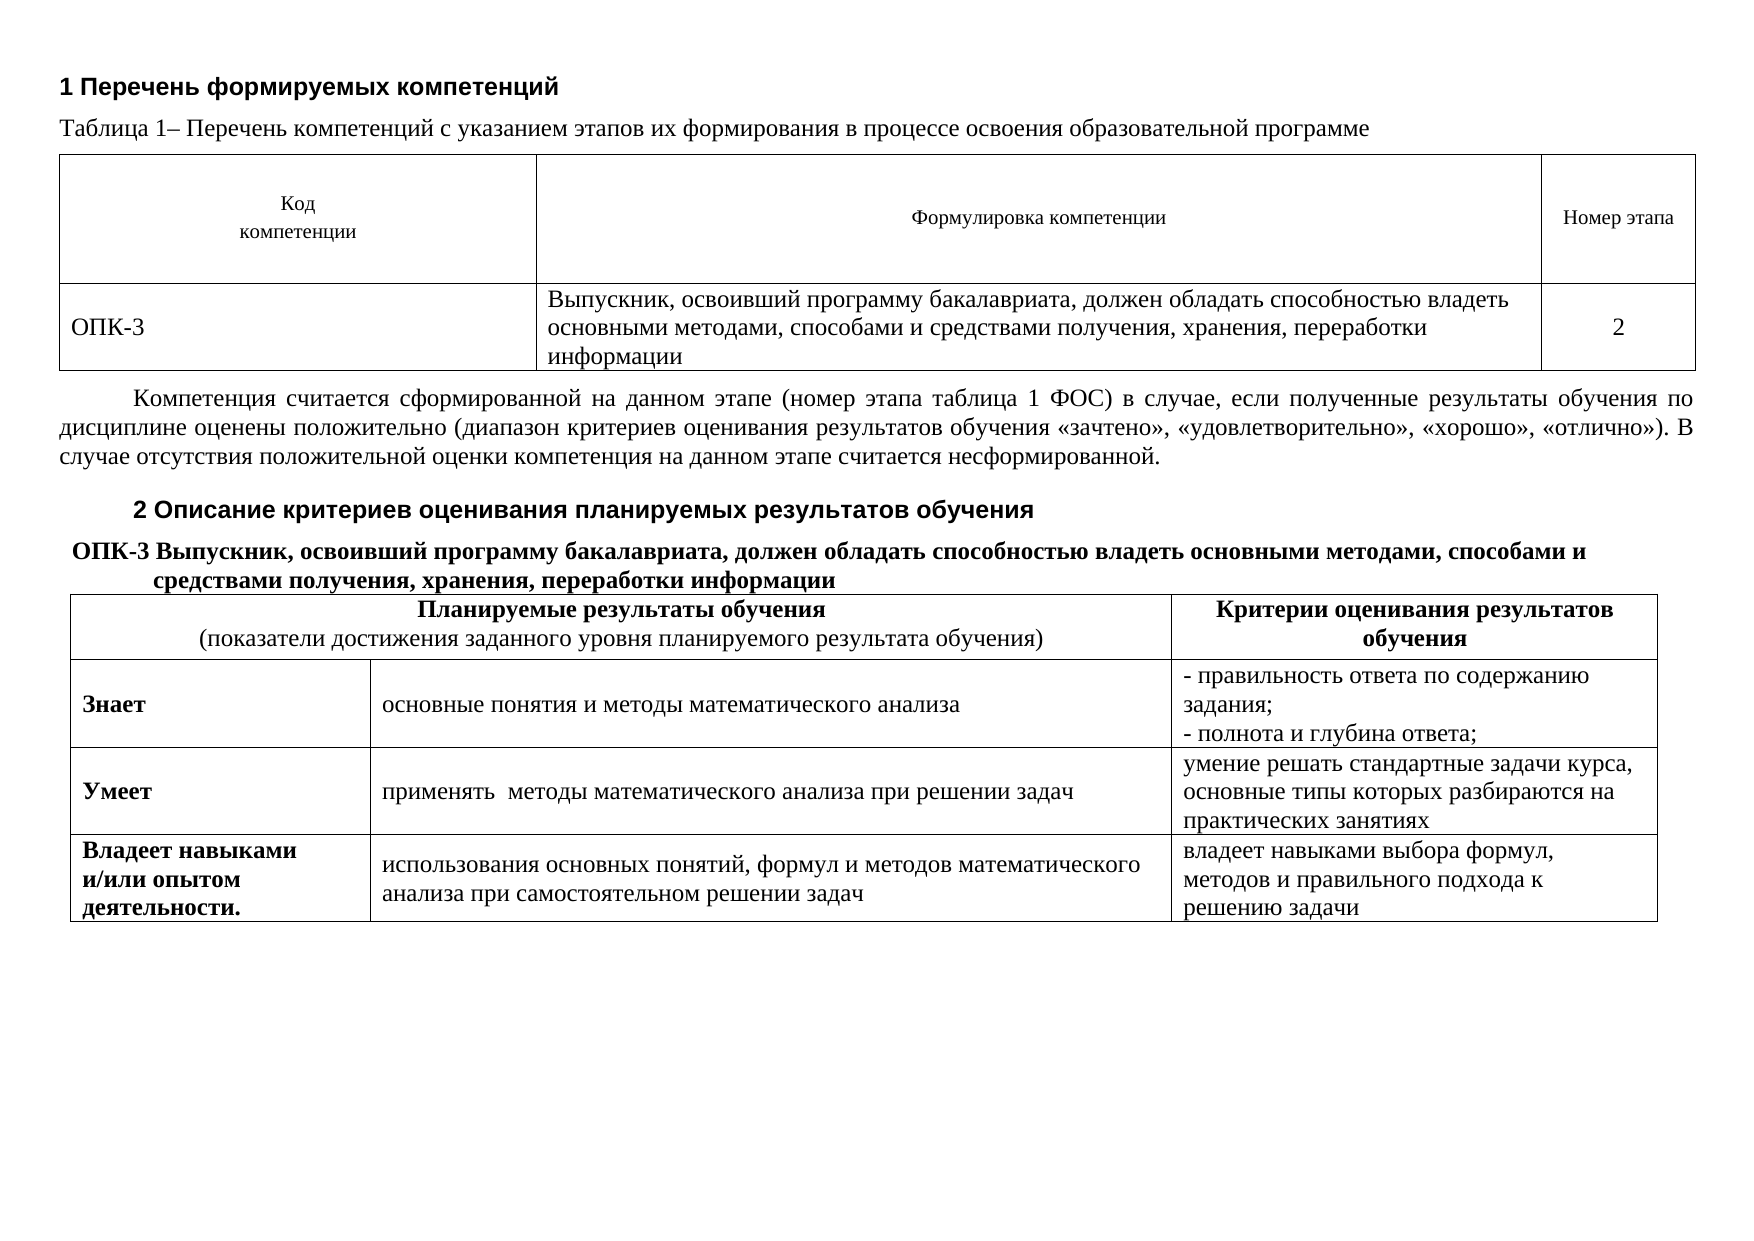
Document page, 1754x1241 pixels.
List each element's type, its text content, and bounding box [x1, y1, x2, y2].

text Компетенция считается сформированной на данном этапе (номер этапа таблица 1 ФОС) в случае, если полученные результаты обучения по дисциплине оценены положительно (диапазон критериев оценивания результатов обучения «зачтено», «удовлетворительно», «хорошо», «отлично»). В случае отсутствия положительной оценки компетенция на данном этапе считается несформированной. [59, 383, 1695, 470]
text ОПК-3 Выпускник, освоивший программу бакалавриата, должен обладать способностью владеть основными методами, способами и [59, 536, 1695, 565]
table_cell 2 [1542, 284, 1695, 370]
table_header Критерии оценивания результатов обучения [1172, 595, 1657, 659]
table_header Код компетенции [60, 155, 536, 283]
text средствами получения, хранения, переработки информации [59, 565, 1695, 593]
table_header Номер этапа [1542, 155, 1695, 283]
table_cell Умеет [71, 748, 370, 834]
text 1 Перечень формируемых компетенций [59, 72, 1695, 100]
table_cell использования основных понятий, формул и методов математического анализа при самостоятельном решении задач [371, 835, 1171, 921]
table_cell умение решать стандартные задачи курса, основные типы которых разбираются на практических занятиях [1172, 748, 1657, 834]
table_header Формулировка компетенции [537, 155, 1541, 283]
table_cell Знает [71, 660, 370, 747]
table_cell ОПК-3 [60, 284, 536, 370]
table_cell Владеет навыками и/или опытом деятельности. [71, 835, 370, 921]
table_header Планируемые результаты обучения (показатели достижения заданного уровня планируемого результата обучения) [71, 595, 1171, 659]
table_cell Выпускник, освоивший программу бакалавриата, должен обладать способностью владеть основными методами, способами и средствами получения, хранения, переработки информации [537, 284, 1541, 370]
text 2 Описание критериев оценивания планируемых результатов обучения [59, 495, 1695, 523]
table_cell применять методы математического анализа при решении задач [371, 748, 1171, 834]
table_cell владеет навыками выбора формул, методов и правильного подхода к решению задачи [1172, 835, 1657, 921]
table_cell - правильность ответа по содержанию задания; - полнота и глубина ответа; [1172, 660, 1657, 747]
table_cell основные понятия и методы математического анализа [371, 660, 1171, 747]
text Таблица 1– Перечень компетенций с указанием этапов их формирования в процессе освоения образовательной программе [59, 113, 1695, 142]
